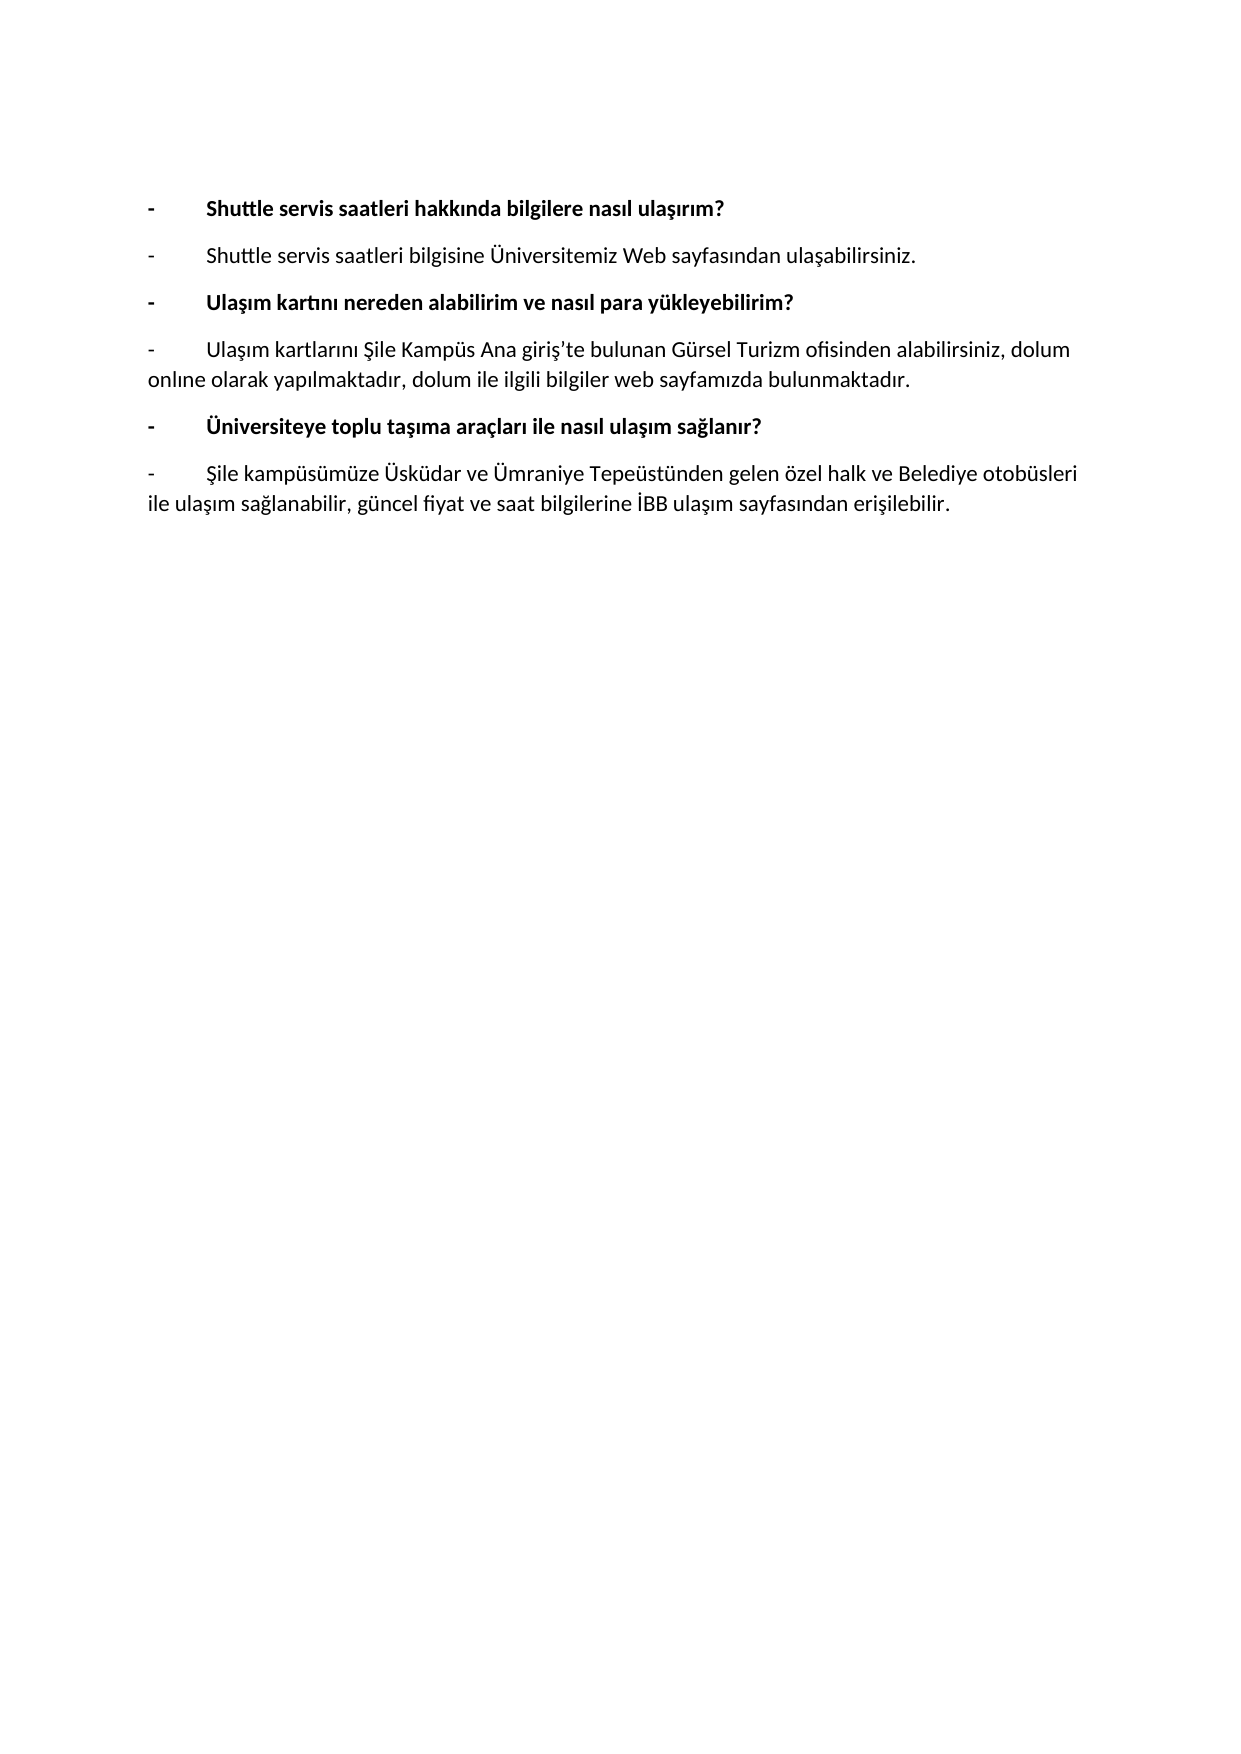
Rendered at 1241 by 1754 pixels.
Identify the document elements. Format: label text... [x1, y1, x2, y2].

text - Üniversiteye toplu taşıma araçları ile nasıl ulaşım sağlanır? [148, 412, 1093, 440]
text - Ulaşım kartlarını Şile Kampüs Ana giriş’te bulunan Gürsel Turizm ofisinden alabilirsiniz, dolum onlıne olarak yapılmaktadır, dolum ile ilgili bilgiler web sayfamızda bulunmaktadır. [148, 335, 1093, 393]
text - Shuttle servis saatleri bilgisine Üniversitemiz Web sayfasından ulaşabilirsiniz. [148, 241, 1093, 269]
text - Şile kampüsümüze Üsküdar ve Ümraniye Tepeüstünden gelen özel halk ve Belediye otobüsleri ile ulaşım sağlanabilir, güncel fiyat ve saat bilgilerine İBB ulaşım sayfasından erişilebilir. [148, 459, 1093, 517]
text - Shuttle servis saatleri hakkında bilgilere nasıl ulaşırım? [148, 194, 1093, 222]
text - Ulaşım kartını nereden alabilirim ve nasıl para yükleyebilirim? [148, 288, 1093, 316]
